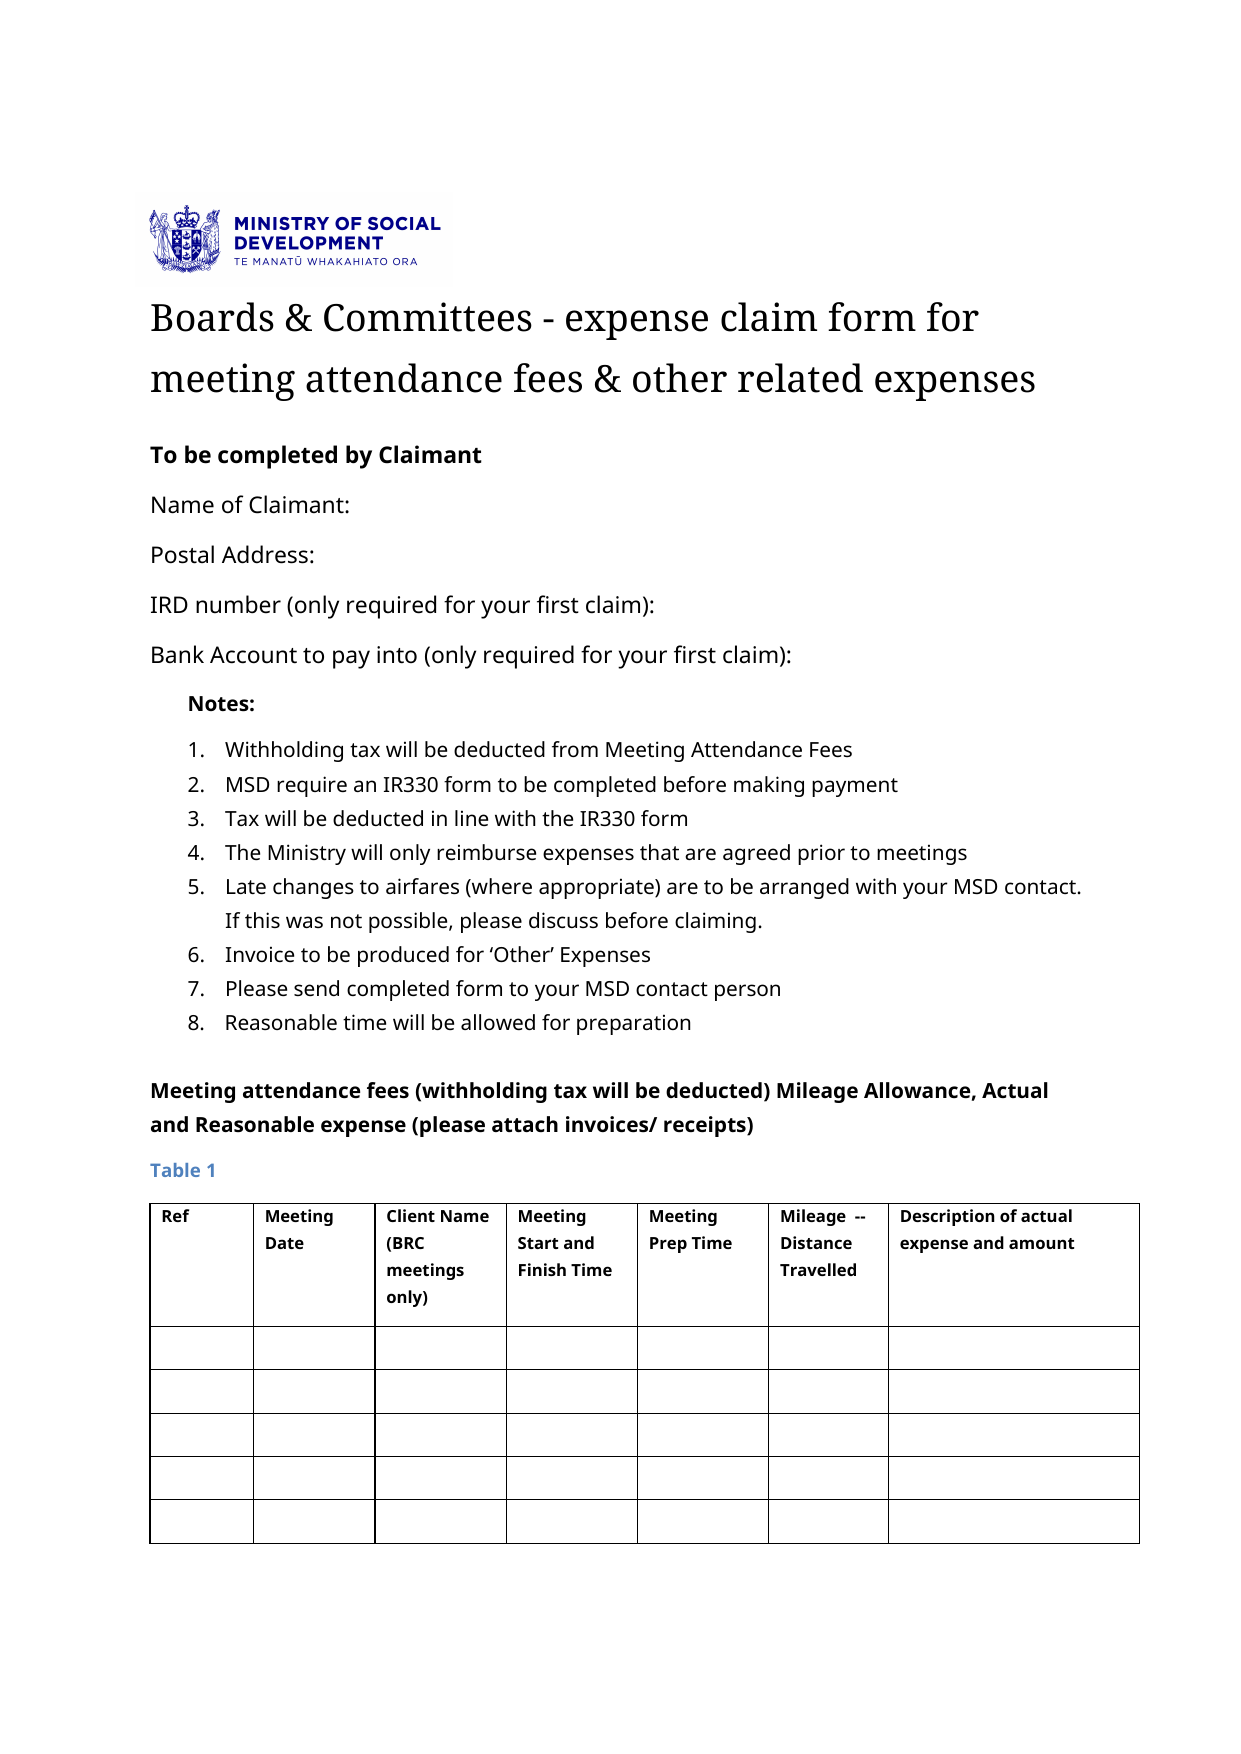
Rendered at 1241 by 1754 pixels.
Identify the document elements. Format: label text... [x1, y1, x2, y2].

list Late changes to airfares (where appropriate) are to be arranged with your MSD contact. If this was not possible, please discuss before claiming. [187, 872, 1090, 934]
list Tax will be deducted in line with the IR330 form [187, 804, 1090, 832]
table_cell [376, 1327, 506, 1369]
list The Ministry will only reimburse expenses that are agreed prior to meetings [187, 838, 1090, 866]
text IRD number (only required for your first claim): [150, 589, 1090, 620]
list Invoice to be produced for ‘Other’ Expenses [187, 940, 1090, 968]
table_header Ref [151, 1204, 253, 1326]
table_cell [889, 1327, 1139, 1369]
table_cell [638, 1414, 768, 1456]
list Please send completed form to your MSD contact person [187, 974, 1090, 1002]
table_cell [151, 1500, 253, 1542]
table_cell [889, 1414, 1139, 1456]
table_cell [769, 1327, 888, 1369]
picture [135, 192, 454, 287]
table_cell [376, 1500, 506, 1542]
table_cell [376, 1370, 506, 1412]
table_header Meeting Date [254, 1204, 374, 1326]
table_header Mileage --Distance Travelled [769, 1204, 888, 1326]
text Table 1 [150, 1157, 1090, 1182]
table_cell [507, 1457, 637, 1499]
list MSD require an IR330 form to be completed before making payment [187, 770, 1090, 798]
table_cell [638, 1500, 768, 1542]
table_cell [254, 1500, 374, 1542]
table_cell [769, 1457, 888, 1499]
text Postal Address: [150, 539, 1090, 570]
list Withholding tax will be deducted from Meeting Attendance Fees [187, 736, 1090, 764]
table_cell [638, 1327, 768, 1369]
text Bank Account to pay into (only required for your first claim): [150, 639, 1090, 670]
table_cell [376, 1414, 506, 1456]
table_cell [151, 1414, 253, 1456]
table_cell [889, 1370, 1139, 1412]
table_cell [769, 1500, 888, 1542]
text Name of Claimant: [150, 489, 1090, 520]
table_cell [151, 1457, 253, 1499]
table_header Meeting Start and Finish Time [507, 1204, 637, 1326]
subtitle To be completed by Claimant [150, 439, 1090, 470]
table_header Client Name (BRC meetings only) [376, 1204, 506, 1326]
table_cell [889, 1457, 1139, 1499]
table_cell [151, 1370, 253, 1412]
table_cell [507, 1414, 637, 1456]
table_cell [254, 1370, 374, 1412]
table_cell [254, 1414, 374, 1456]
table_cell [507, 1500, 637, 1542]
table_cell [889, 1500, 1139, 1542]
subtitle Boards & Committees - expense claim form for meeting attendance fees & other related expenses [150, 292, 1090, 404]
table_cell [507, 1327, 637, 1369]
table_cell [769, 1370, 888, 1412]
table_cell [638, 1370, 768, 1412]
table_cell [507, 1370, 637, 1412]
table_cell [376, 1457, 506, 1499]
text Notes: [150, 689, 1090, 717]
table_cell [151, 1327, 253, 1369]
table_cell [254, 1457, 374, 1499]
list Reasonable time will be allowed for preparation [187, 1008, 1090, 1071]
table_cell [254, 1327, 374, 1369]
table_header Description of actual expense and amount [889, 1204, 1139, 1326]
table_header Meeting Prep Time [638, 1204, 768, 1326]
table_cell [638, 1457, 768, 1499]
table_cell [769, 1414, 888, 1456]
subtitle Meeting attendance fees (withholding tax will be deducted) Mileage Allowance, Actual and Reasonable expense (please attach invoices/ receipts) [150, 1076, 1090, 1139]
